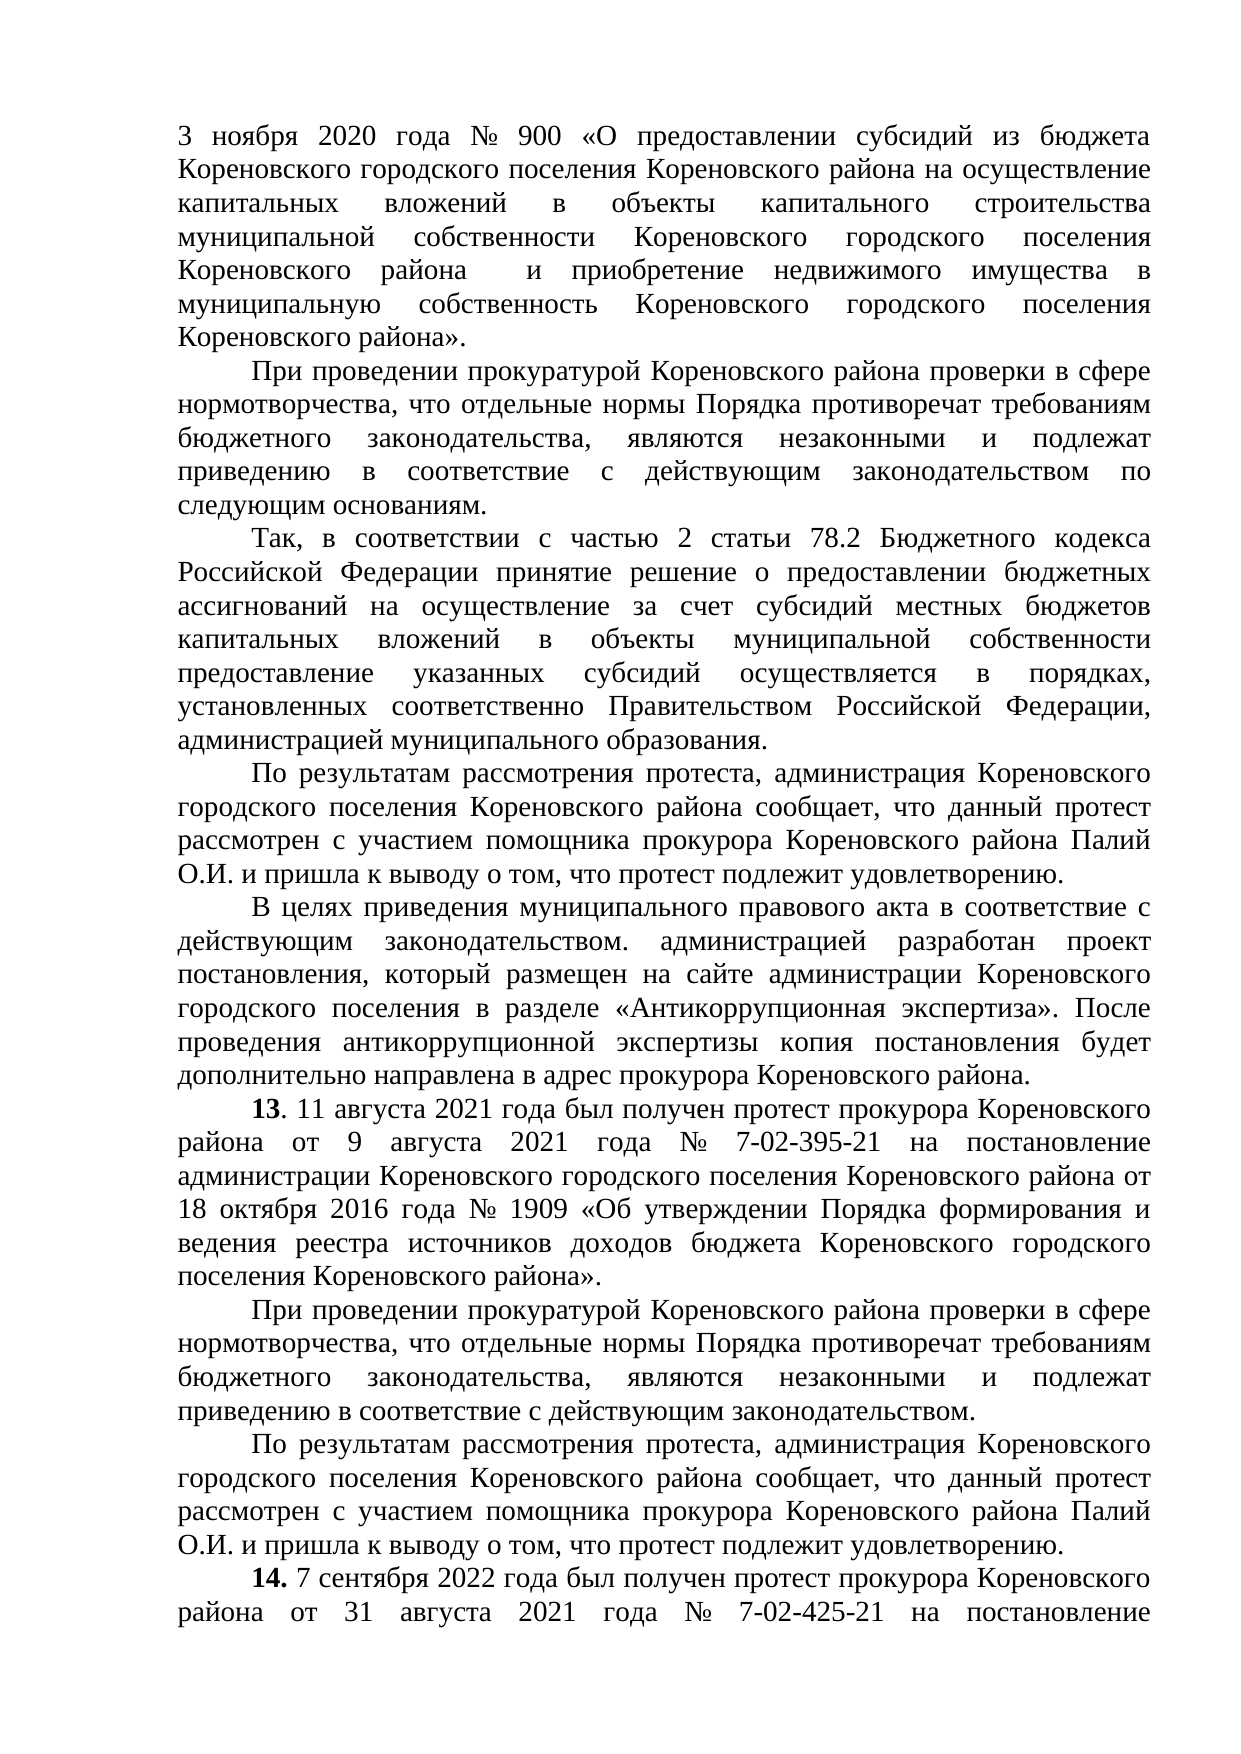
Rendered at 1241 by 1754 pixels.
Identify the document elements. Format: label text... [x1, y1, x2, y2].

text По результатам рассмотрения протеста, администрация Кореновского городского поселения Кореновского района сообщает, что данный протест рассмотрен с участием помощника прокурора Кореновского района Палий О.И. и пришла к выводу о том, что протест подлежит удовлетворению. [177, 755, 1152, 889]
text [177, 1560, 1152, 1627]
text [177, 118, 1152, 353]
text В целях приведения муниципального правового акта в соответствие с действующим законодательством. администрацией разработан проект постановления, который размещен на сайте администрации Кореновского городского поселения в разделе «Антикоррупционная экспертиза». После проведения антикоррупционной экспертизы копия постановления будет дополнительно направлена в адрес прокурора Кореновского района. [177, 889, 1152, 1091]
text При проведении прокуратурой Кореновского района проверки в сфере нормотворчества, что отдельные нормы Порядка противоречат требованиям бюджетного законодательства, являются незаконными и подлежат приведению в соответствие с действующим законодательством. [177, 1292, 1152, 1426]
text При проведении прокуратурой Кореновского района проверки в сфере нормотворчества, что отдельные нормы Порядка противоречат требованиям бюджетного законодательства, являются незаконными и подлежат приведению в соответствие с действующим законодательством по следующим основаниям. [177, 353, 1152, 521]
text 13. 11 августа 2021 года был получен протест прокурора Кореновского района от 9 августа 2021 года № 7-02-395-21 на постановление администрации Кореновского городского поселения Кореновского района от 18 октября 2016 года № 1909 «Об утверждении Порядка формирования и ведения реестра источников доходов бюджета Кореновского городского поселения Кореновского района». [177, 1091, 1152, 1292]
text Так, в соответствии с частью 2 статьи 78.2 Бюджетного кодекса Российской Федерации принятие решение о предоставлении бюджетных ассигнований на осуществление за счет субсидий местных бюджетов капитальных вложений в объекты муниципальной собственности предоставление указанных субсидий осуществляется в порядках, установленных соответственно Правительством Российской Федерации, администрацией муниципального образования. [177, 521, 1152, 755]
text По результатам рассмотрения протеста, администрация Кореновского городского поселения Кореновского района сообщает, что данный протест рассмотрен с участием помощника прокурора Кореновского района Палий О.И. и пришла к выводу о том, что протест подлежит удовлетворению. [177, 1426, 1152, 1560]
